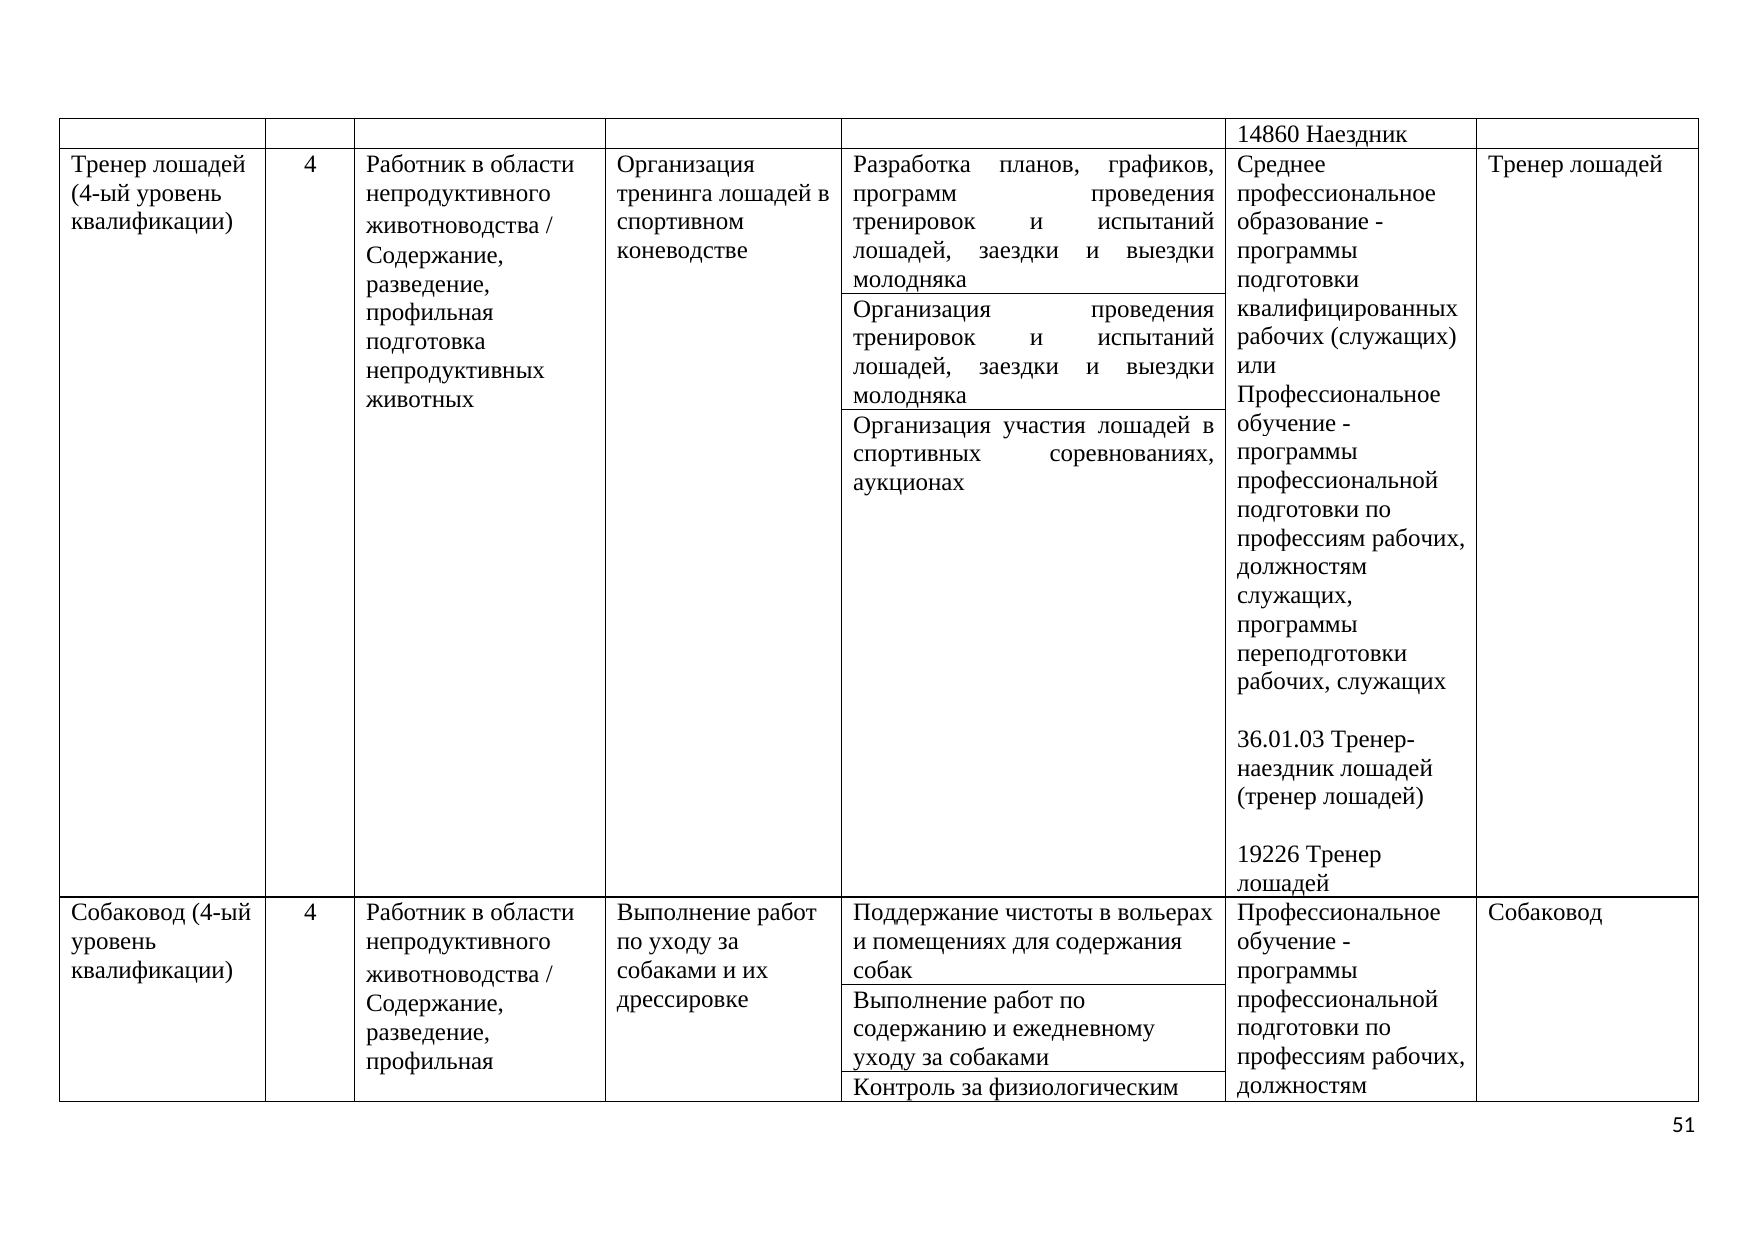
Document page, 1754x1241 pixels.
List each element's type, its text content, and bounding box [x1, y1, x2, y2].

table_cell Собаковод [1477, 898, 1698, 1101]
table_cell Работник в области непродуктивного животноводства / Содержание, разведение, профильная подготовка непродуктивных животных [355, 898, 605, 1101]
table_cell Организация участия лошадей в спортивных соревнованиях, аукционах [842, 410, 1225, 896]
table_cell Собаковод (4-ый уровень квалификации) [60, 898, 265, 1101]
table_cell Среднее профессиональное образование - программы подготовки квалифицированных рабочих (служащих) или Профессиональное обучение - программы профессиональной подготовки по профессиям рабочих, должностям служащих, программы переподготовки рабочих, служащих 36.01.03 Тренер-наездник лошадей (тренер лошадей) 19226 Тренер лошадей [1226, 149, 1476, 896]
table_cell Тренер лошадей (4-ый уровень квалификации) [60, 149, 265, 896]
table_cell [355, 149, 605, 896]
table_cell Профессиональное обучение - программы профессиональной подготовки по профессиям рабочих, должностям служащих, программы переподготовки рабочих, служащих [1226, 898, 1476, 1101]
table_cell 4 [266, 149, 354, 896]
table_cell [842, 1072, 1225, 1101]
table_cell Тренер лошадей [1477, 149, 1698, 896]
table_cell Организация проведения тренировок и испытаний лошадей, заездки и выездки молодняка [842, 294, 1225, 409]
table_cell Выполнение работ по содержанию и ежедневному уходу за собаками [842, 985, 1225, 1071]
table_cell Выполнение работ по уходу за собаками и их дрессировке [606, 898, 841, 1101]
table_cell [842, 119, 1225, 148]
table_cell Поддержание чистоты в вольерах и помещениях для содержания собак [842, 898, 1225, 984]
table_cell Разработка планов, графиков, программ проведения тренировок и испытаний лошадей, заездки и выездки молодняка [842, 149, 1225, 293]
table_cell 4 [266, 898, 354, 1101]
table_cell Организация тренинга лошадей в спортивном коневодстве [606, 149, 841, 896]
